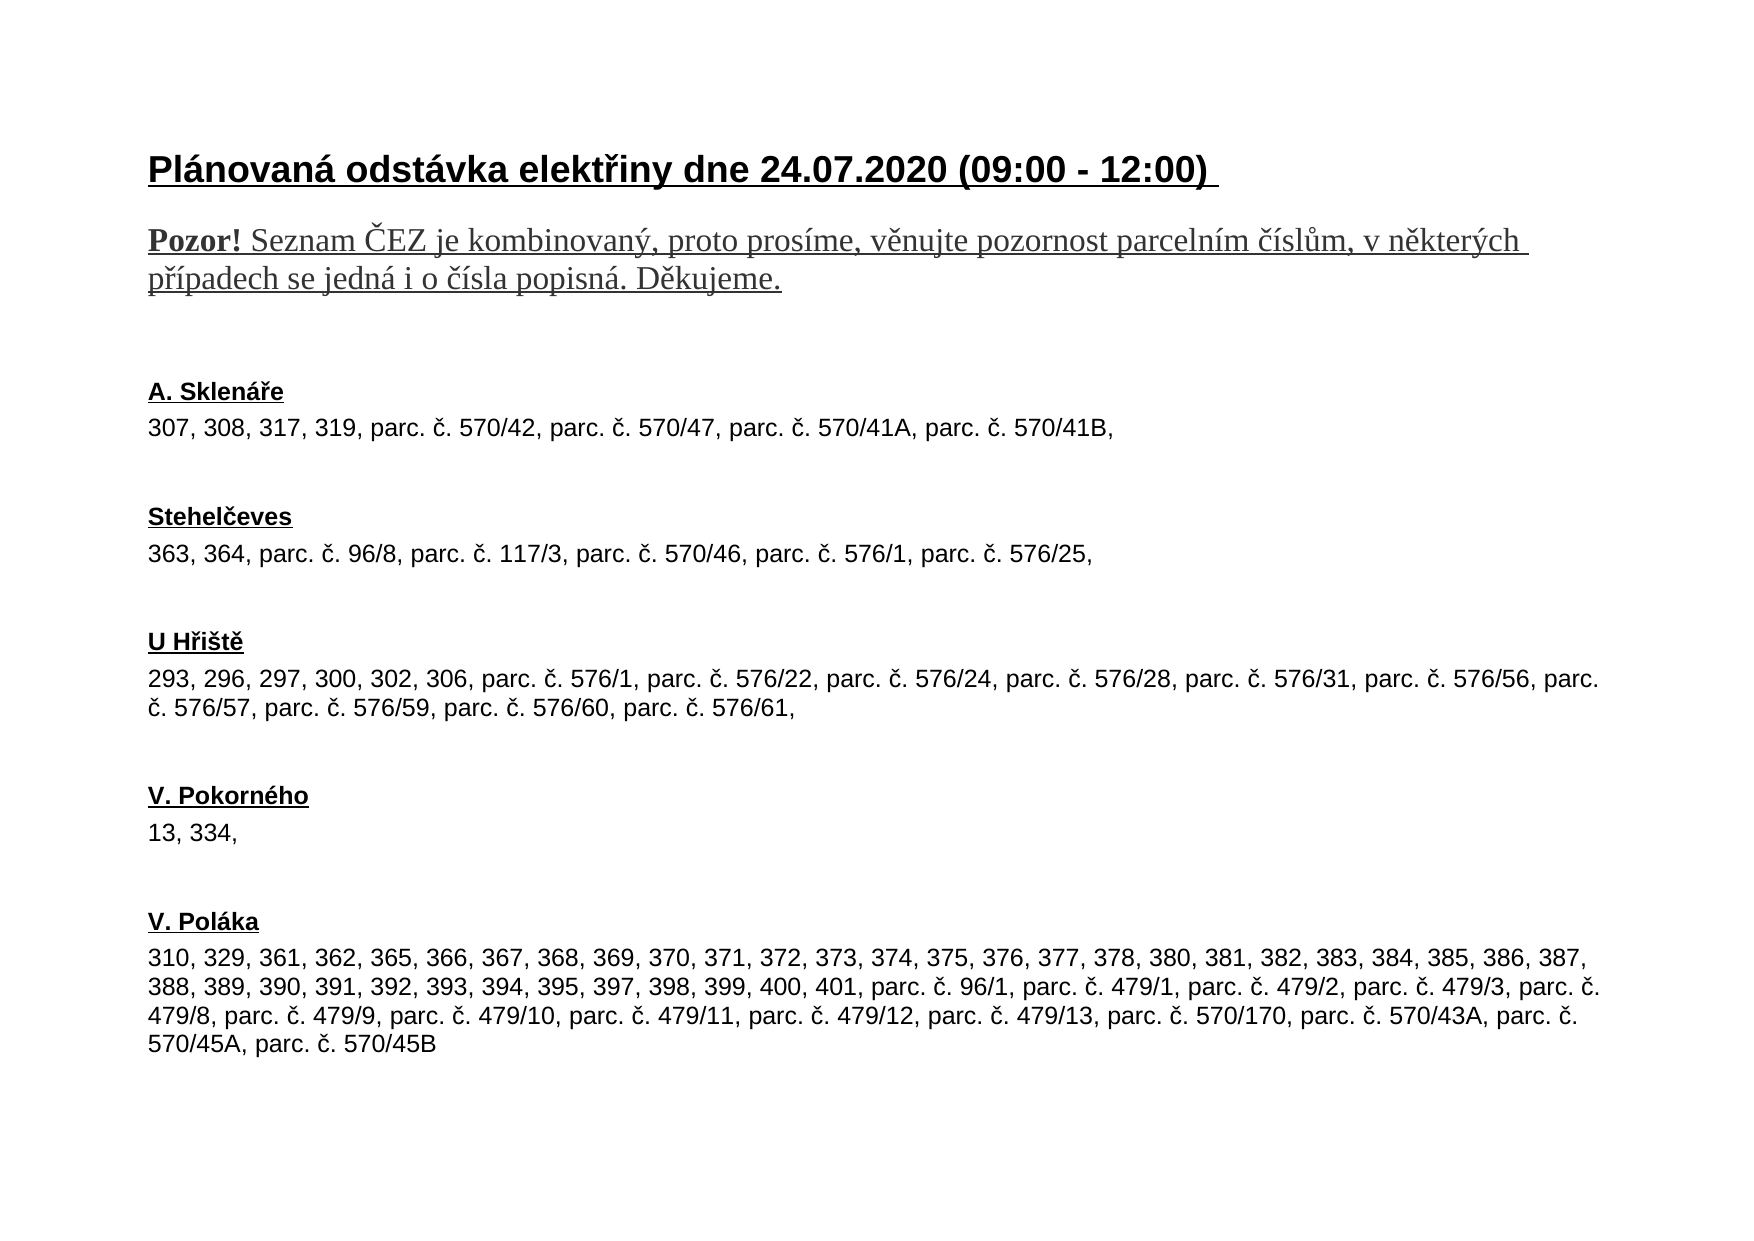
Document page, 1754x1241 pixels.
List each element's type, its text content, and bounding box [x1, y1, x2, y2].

text 307, 308, 317, 319, parc. č. 570/42, parc. č. 570/47, parc. č. 570/41A, parc. č. 570/41B, [148, 413, 1606, 442]
text 13, 334, [148, 818, 1606, 847]
text U Hřiště [148, 627, 1606, 656]
text Stehelčeves [148, 502, 1606, 531]
text 310, 329, 361, 362, 365, 366, 367, 368, 369, 370, 371, 372, 373, 374, 375, 376, 377, 378, 380, 381, 382, 383, 384, 385, 386, 387, 388, 389, 390, 391, 392, 393, 394, 395, 397, 398, 399, 400, 401, parc. č. 96/1, parc. č. 479/1, parc. č. 479/2, parc. č. 479/3, parc. č. 479/8, parc. č. 479/9, parc. č. 479/10, parc. č. 479/11, parc. č. 479/12, parc. č. 479/13, parc. č. 570/170, parc. č. 570/43A, parc. č. 570/45A, parc. č. 570/45B [148, 943, 1606, 1058]
text A. Sklenáře [148, 377, 1606, 405]
text Plánovaná odstávka elektřiny dne 24.07.2020 (09:00 - 12:00) [148, 148, 1606, 191]
text 293, 296, 297, 300, 302, 306, parc. č. 576/1, parc. č. 576/22, parc. č. 576/24, parc. č. 576/28, parc. č. 576/31, parc. č. 576/56, parc. č. 576/57, parc. č. 576/59, parc. č. 576/60, parc. č. 576/61, [148, 664, 1606, 721]
text 363, 364, parc. č. 96/8, parc. č. 117/3, parc. č. 570/46, parc. č. 576/1, parc. č. 576/25, [148, 538, 1606, 567]
text Pozor! Seznam ČEZ je kombinovaný, proto prosíme, věnujte pozornost parcelním číslům, v některých případech se jedná i o čísla popisná. Děkujeme. [148, 220, 1606, 297]
text V. Poláka [148, 907, 1606, 935]
text V. Pokorného [148, 781, 1606, 810]
